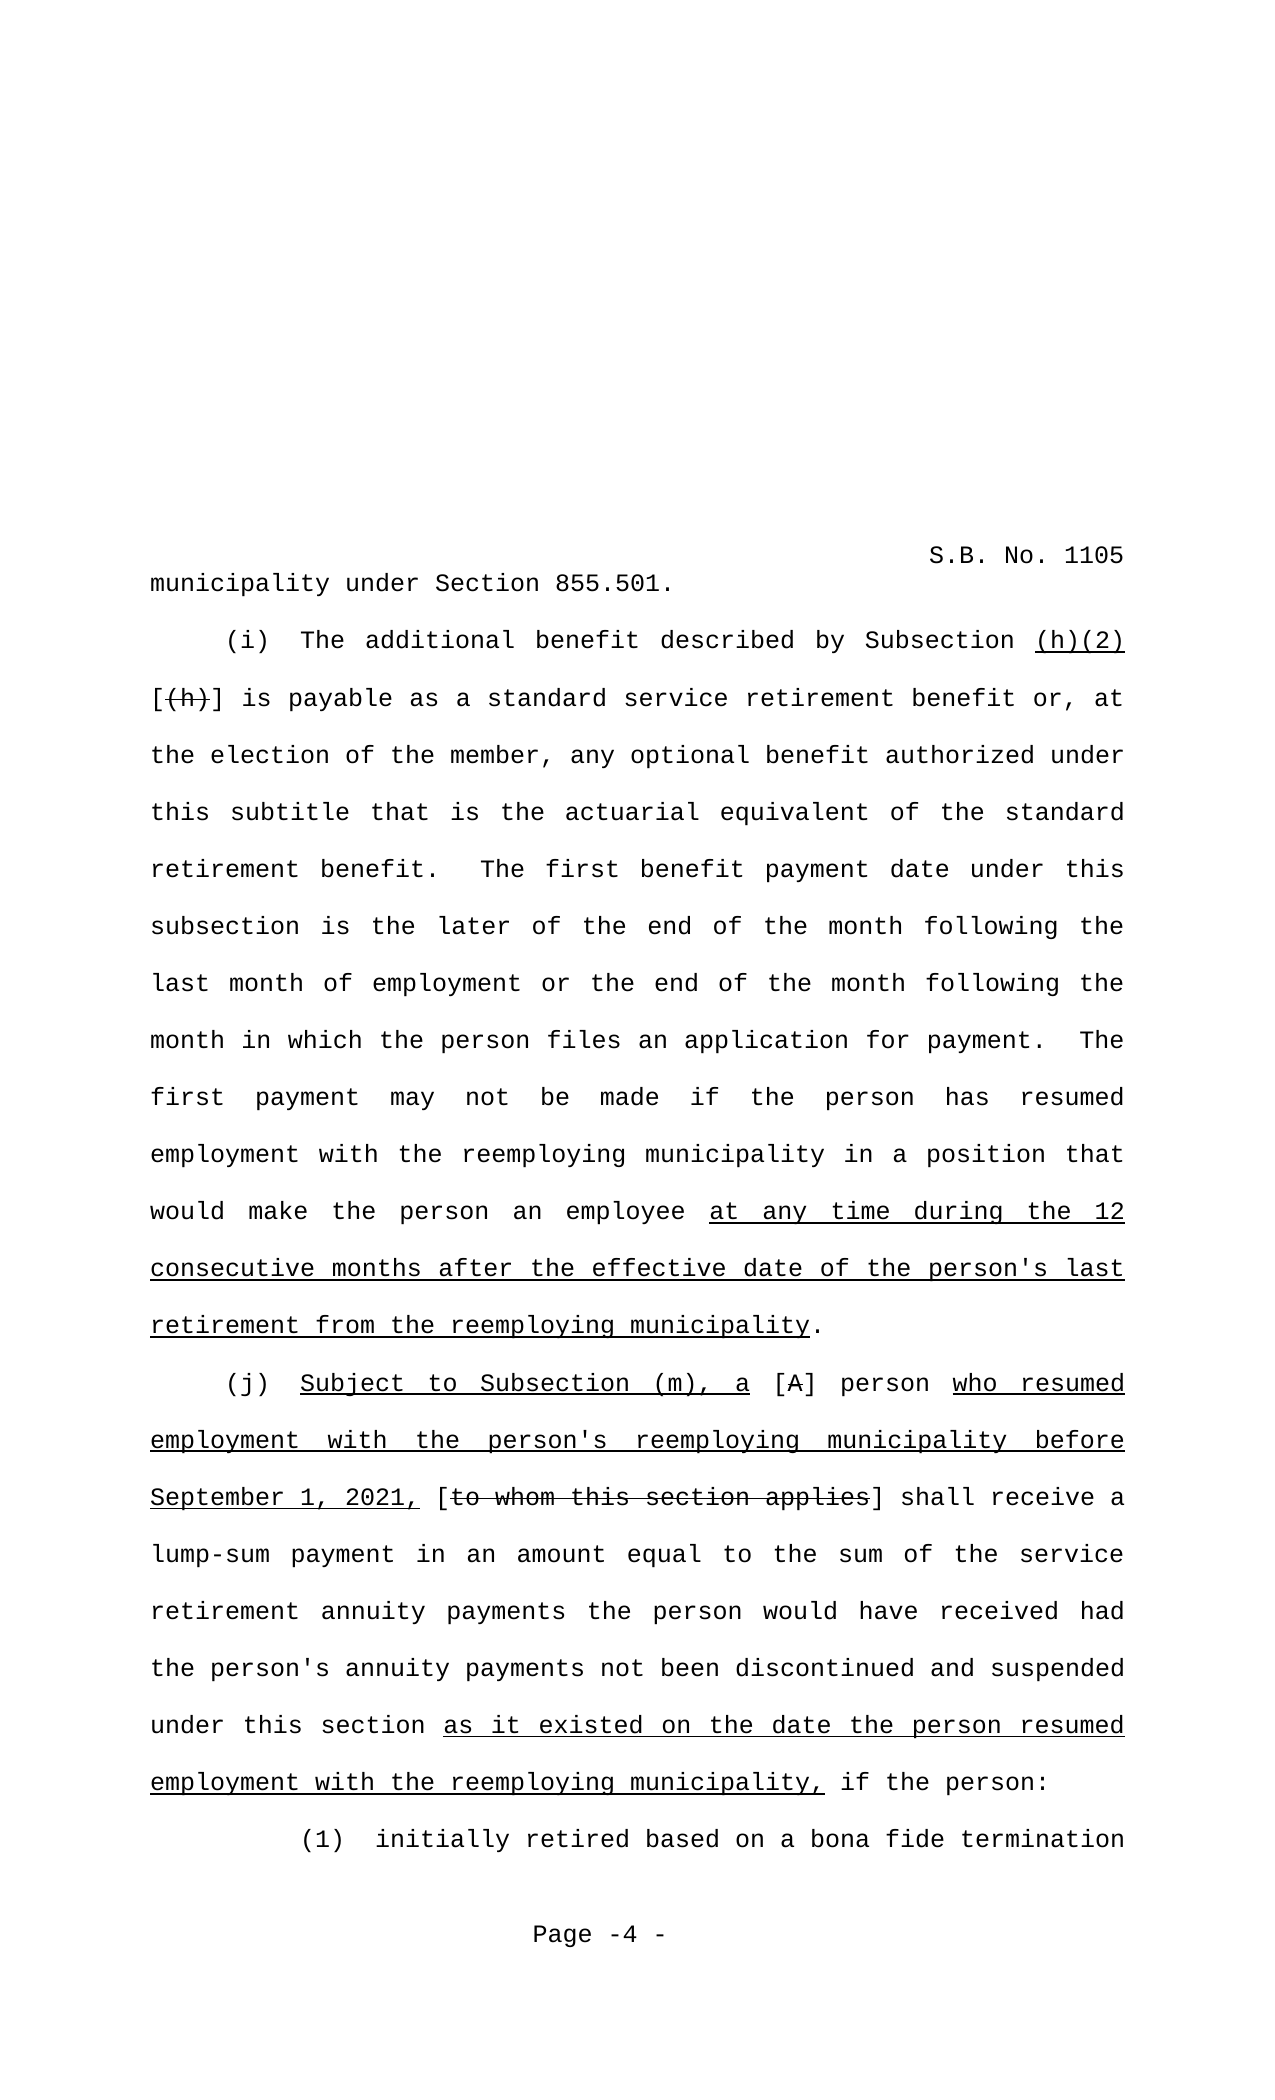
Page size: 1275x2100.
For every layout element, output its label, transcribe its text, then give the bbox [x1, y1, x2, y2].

text (j) Subject to Subsection (m), a [A] person who resumed employment with the person's reemploying municipality before September 1, 2021, [to whom this section applies] shall receive a lump-sum payment in an amount equal to the sum of the service retirement annuity payments the person would have received had the person's annuity payments not been discontinued and suspended under this section as it existed on the date the person resumed employment with the reemploying municipality, if the person: [150, 1452, 1125, 1798]
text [150, 571, 1125, 599]
text (i) The additional benefit described by Subsection (h)(2) [(h)] is payable as a standard service retirement benefit or, at the election of the member, any optional benefit authorized under this subtitle that is the actuarial equivalent of the standard retirement benefit. The first benefit payment date under this subsection is the later of the end of the month following the last month of employment or the end of the month following the month in which the person files an application for payment. The first payment may not be made if the person has resumed employment with the reemploying municipality in a position that would make the person an employee at any time during the 12 consecutive months after the effective date of the person's last retirement from the reemploying municipality. [150, 628, 1125, 1279]
text (i) The additional benefit described by Subsection (h)(2) [(h)] is payable as a standard service retirement benefit or, at the election of the member, any optional benefit authorized under this subtitle that is the actuarial equivalent of the standard retirement benefit. The first benefit payment date under this subsection is the later of the end of the month following the last month of employment or the end of the month following the month in which the person files an application for payment. The first payment may not be made if the person has resumed employment with the reemploying municipality in a position that would make the person an employee at any time during the 12 consecutive months after the effective date of the person's last retirement from the reemploying municipality. [150, 1281, 1125, 1341]
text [150, 1827, 1125, 1855]
text (j) Subject to Subsection (m), a [A] person who resumed employment with the person's reemploying municipality before September 1, 2021, [to whom this section applies] shall receive a lump-sum payment in an amount equal to the sum of the service retirement annuity payments the person would have received had the person's annuity payments not been discontinued and suspended under this section as it existed on the date the person resumed employment with the reemploying municipality, if the person: [150, 1370, 1125, 1450]
